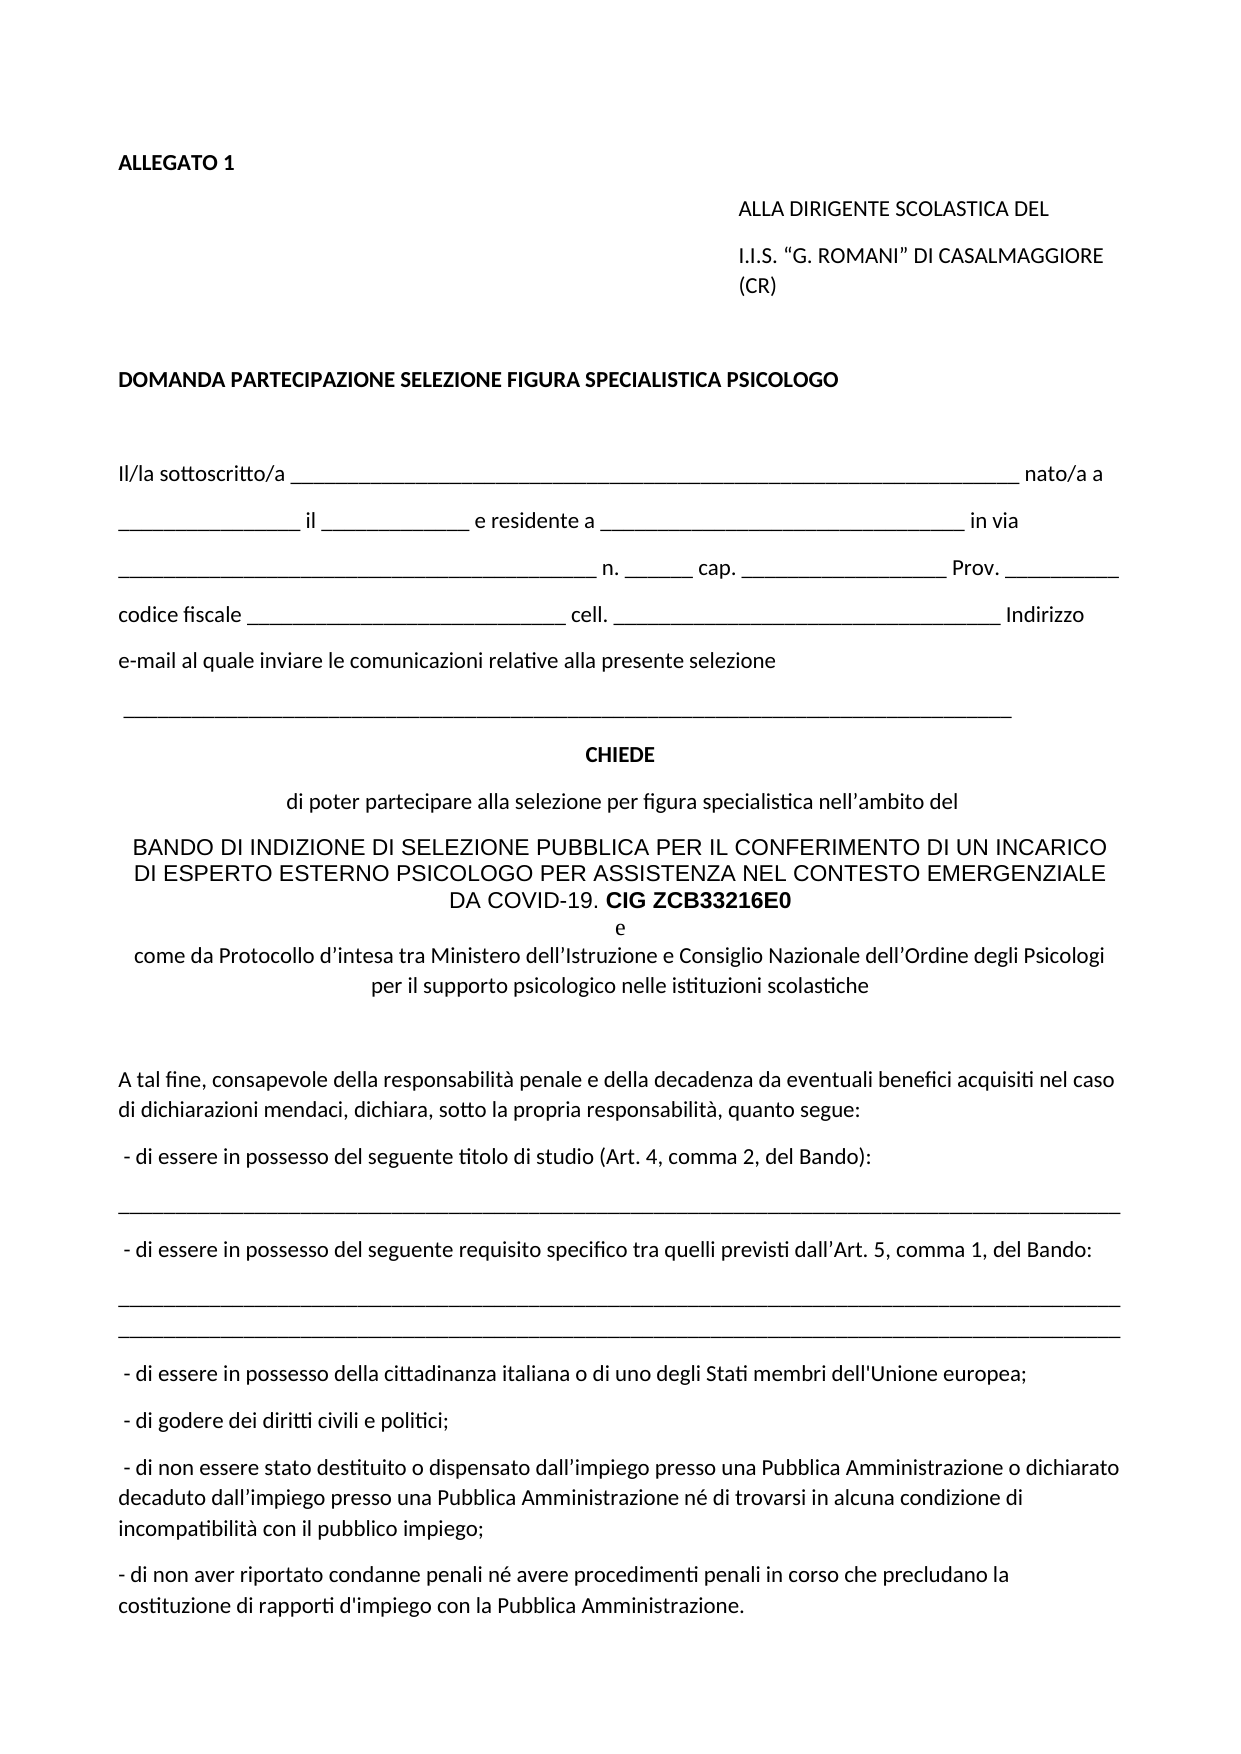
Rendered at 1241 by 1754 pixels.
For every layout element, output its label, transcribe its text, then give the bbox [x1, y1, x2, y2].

text ______________________________________________________________________________ [118, 693, 1122, 721]
text A tal fine, consapevole della responsabilità penale e della decadenza da eventuali benefici acquisiti nel caso di dichiarazioni mendaci, dichiara, sotto la propria responsabilità, quanto segue: [118, 1065, 1122, 1123]
text di poter partecipare alla selezione per figura specialistica nell’ambito del [118, 787, 1122, 815]
text DOMANDA PARTECIPAZIONE SELEZIONE FIGURA SPECIALISTICA PSICOLOGO [118, 365, 1122, 393]
text codice fiscale ____________________________ cell. __________________________________ Indirizzo [118, 600, 1122, 628]
text Il/la sottoscritto/a ________________________________________________________________ nato/a a [118, 459, 1122, 487]
text - di godere dei diritti civili e politici; [118, 1406, 1122, 1434]
text e-mail al quale inviare le comunicazioni relative alla presente selezione [118, 647, 1122, 674]
text ALLA DIRIGENTE SCOLASTICA DEL [738, 194, 1122, 222]
text - di essere in possesso del seguente requisito specifico tra quelli previsti dall’Art. 5, comma 1, del Bando: [118, 1236, 1122, 1263]
text ________________ il _____________ e residente a ________________________________ in via [118, 506, 1122, 534]
text ________________________________________________________________________________________ [118, 1189, 1122, 1217]
text - di non aver riportato condanne penali né avere procedimenti penali in corso che precludano la costituzione di rapporti d'impiego con la Pubblica Amministrazione. [118, 1561, 1122, 1619]
text BANDO DI INDIZIONE DI SELEZIONE PUBBLICA PER IL CONFERIMENTO DI UN INCARICO DI ESPERTO ESTERNO PSICOLOGO PER ASSISTENZA NEL CONTESTO EMERGENZIALE DA COVID-19. CIG ZCB33216E0 [118, 834, 1122, 913]
text I.I.S. “G. ROMANI” DI CASALMAGGIORE (CR) [738, 241, 1122, 299]
text ALLEGATO 1 [118, 148, 1122, 176]
text - di non essere stato destituito o dispensato dall’impiego presso una Pubblica Amministrazione o dichiarato decaduto dall’impiego presso una Pubblica Amministrazione né di trovarsi in alcuna condizione di incompatibilità con il pubblico impiego; [118, 1453, 1122, 1542]
text - di essere in possesso della cittadinanza italiana o di uno degli Stati membri dell'Unione europea; [118, 1359, 1122, 1387]
text - di essere in possesso del seguente titolo di studio (Art. 4, comma 2, del Bando): [118, 1142, 1122, 1170]
text come da Protocollo d’intesa tra Ministero dell’Istruzione e Consiglio Nazionale dell’Ordine degli Psicologi per il supporto psicologico nelle istituzioni scolastiche [118, 941, 1122, 999]
text ________________________________________________________________________________________________________________________________________________________________________________ [118, 1282, 1122, 1341]
text CHIEDE [118, 740, 1122, 768]
text __________________________________________ n. ______ cap. __________________ Prov. __________ [118, 553, 1122, 581]
text e [118, 913, 1122, 941]
